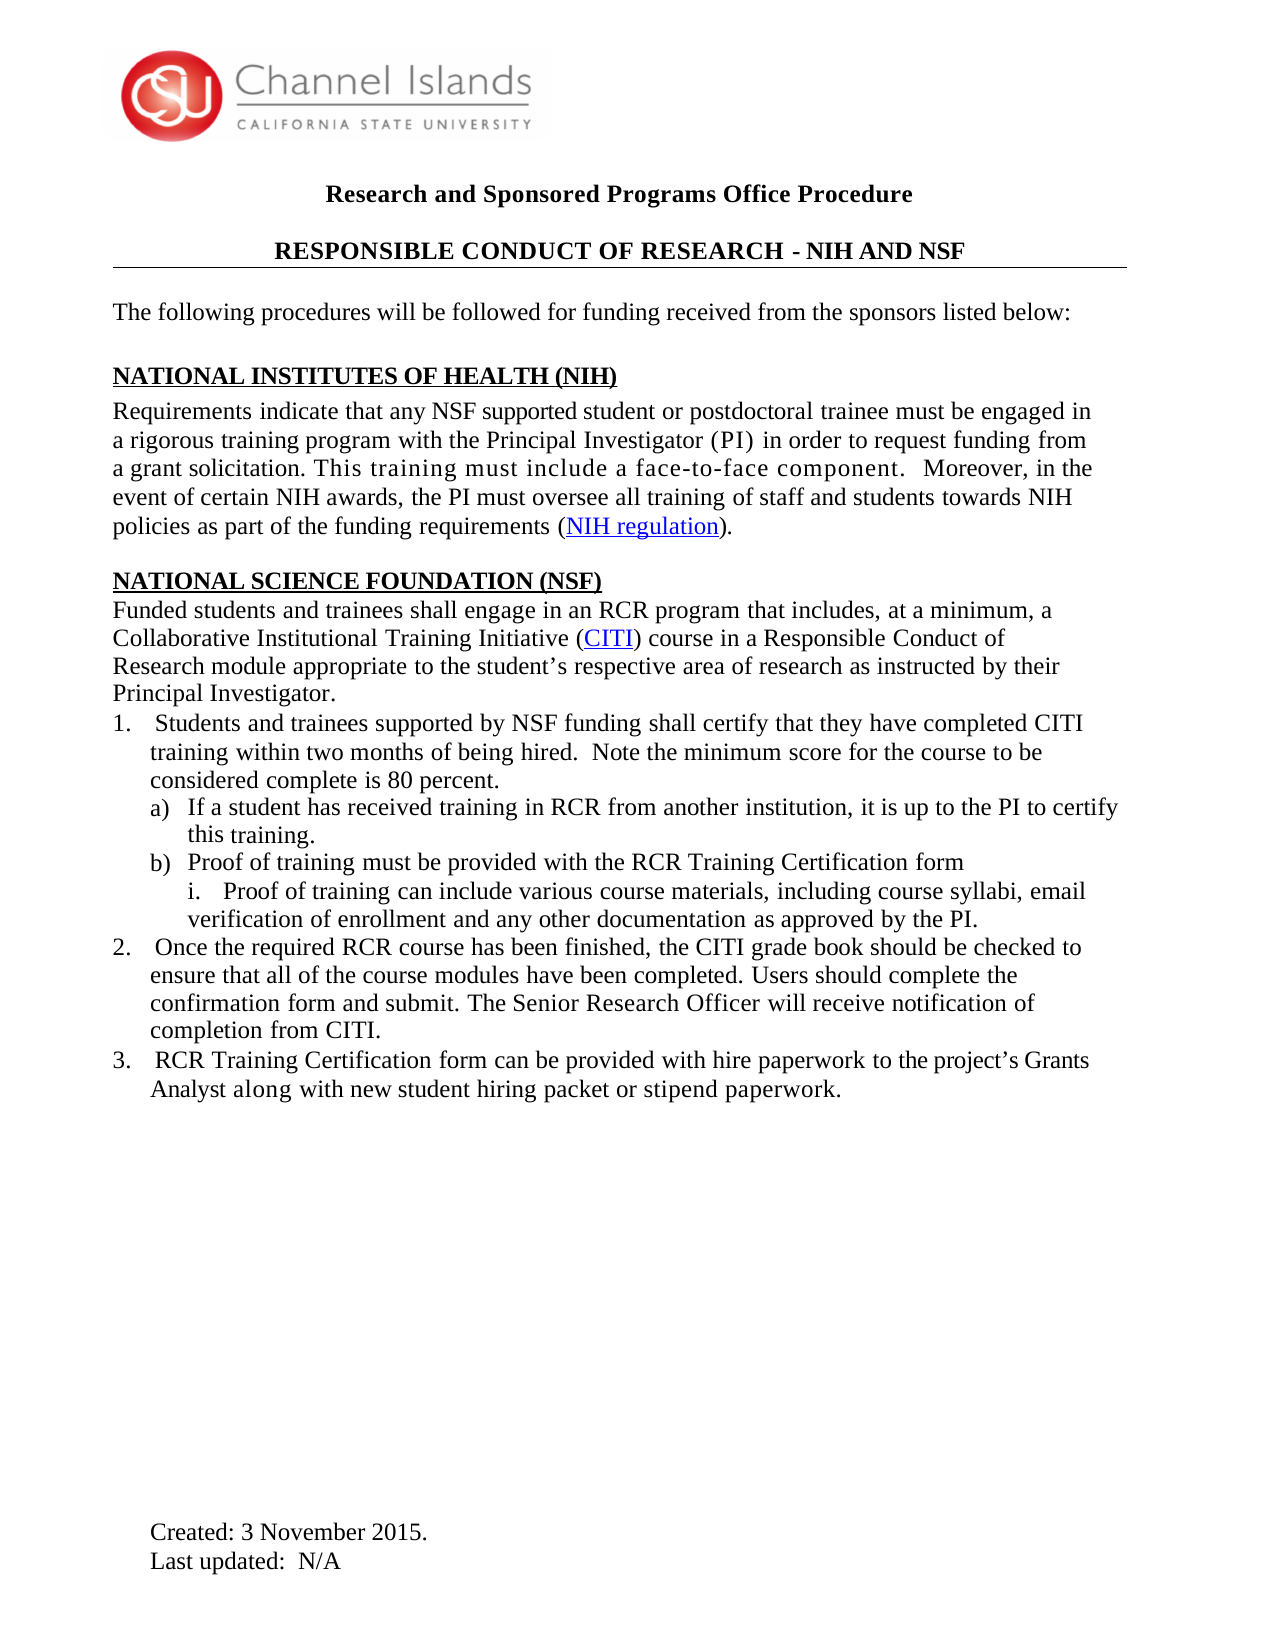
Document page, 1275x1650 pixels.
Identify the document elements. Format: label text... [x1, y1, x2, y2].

text RESPONSIBLE CONDUCT OF RESEARCH - NIH AND NSF [112, 236, 1127, 268]
text i. Proof of training can include various course materials, including course syllabi, email verification of enrollment and any other documentation as approved by the PI. [187, 877, 1127, 933]
text NATIONAL INSTITUTES OF HEALTH (NIH) [112, 361, 1098, 389]
list Proof of training must be provided with the RCR Training Certification form [150, 849, 1127, 877]
text 1. Students and trainees supported by NSF funding shall certify that they have completed CITI training within two months of being hired. Note the minimum score for the course to be considered complete is 80 percent. [112, 708, 1116, 794]
text 2. Once the required RCR course has been finished, the CITI grade book should be checked to ensure that all of the course modules have been completed. Users should complete the confirmation form and submit. The Senior Research Officer will receive notification of completion from CITI. [112, 933, 1108, 1044]
list If a student has received training in RCR from another institution, it is up to the PI to certify this training. [150, 794, 1127, 849]
text NATIONAL SCIENCE FOUNDATION (NSF) [112, 567, 1082, 595]
picture [113, 57, 542, 130]
text Requirements indicate that any NSF supported student or postdoctoral trainee must be engaged in a rigorous training program with the Principal Investigator (PI) in order to request funding from a grant solicitation. This training must include a face-to-face component. Moreover, in the event of certain NIH awards, the PI must oversee all training of staff and students towards NIH policies as part of the funding requirements (NIH regulation). [112, 396, 1098, 540]
text The following procedures will be followed for funding received from the sponsors listed below: [112, 297, 1127, 326]
text 3. RCR Training Certification form can be provided with hire paperwork to the project’s Grants Analyst along with new student hiring packet or stipend paperwork. [112, 1045, 1098, 1102]
text Funded students and trainees shall engage in an RCR program that includes, at a minimum, a Collaborative Institutional Training Initiative (CITI) course in a Responsible Conduct of Research module appropriate to the student’s respective area of research as instructed by their Principal Investigator. [112, 597, 1082, 707]
text Research and Sponsored Programs Office Procedure [112, 179, 1127, 207]
